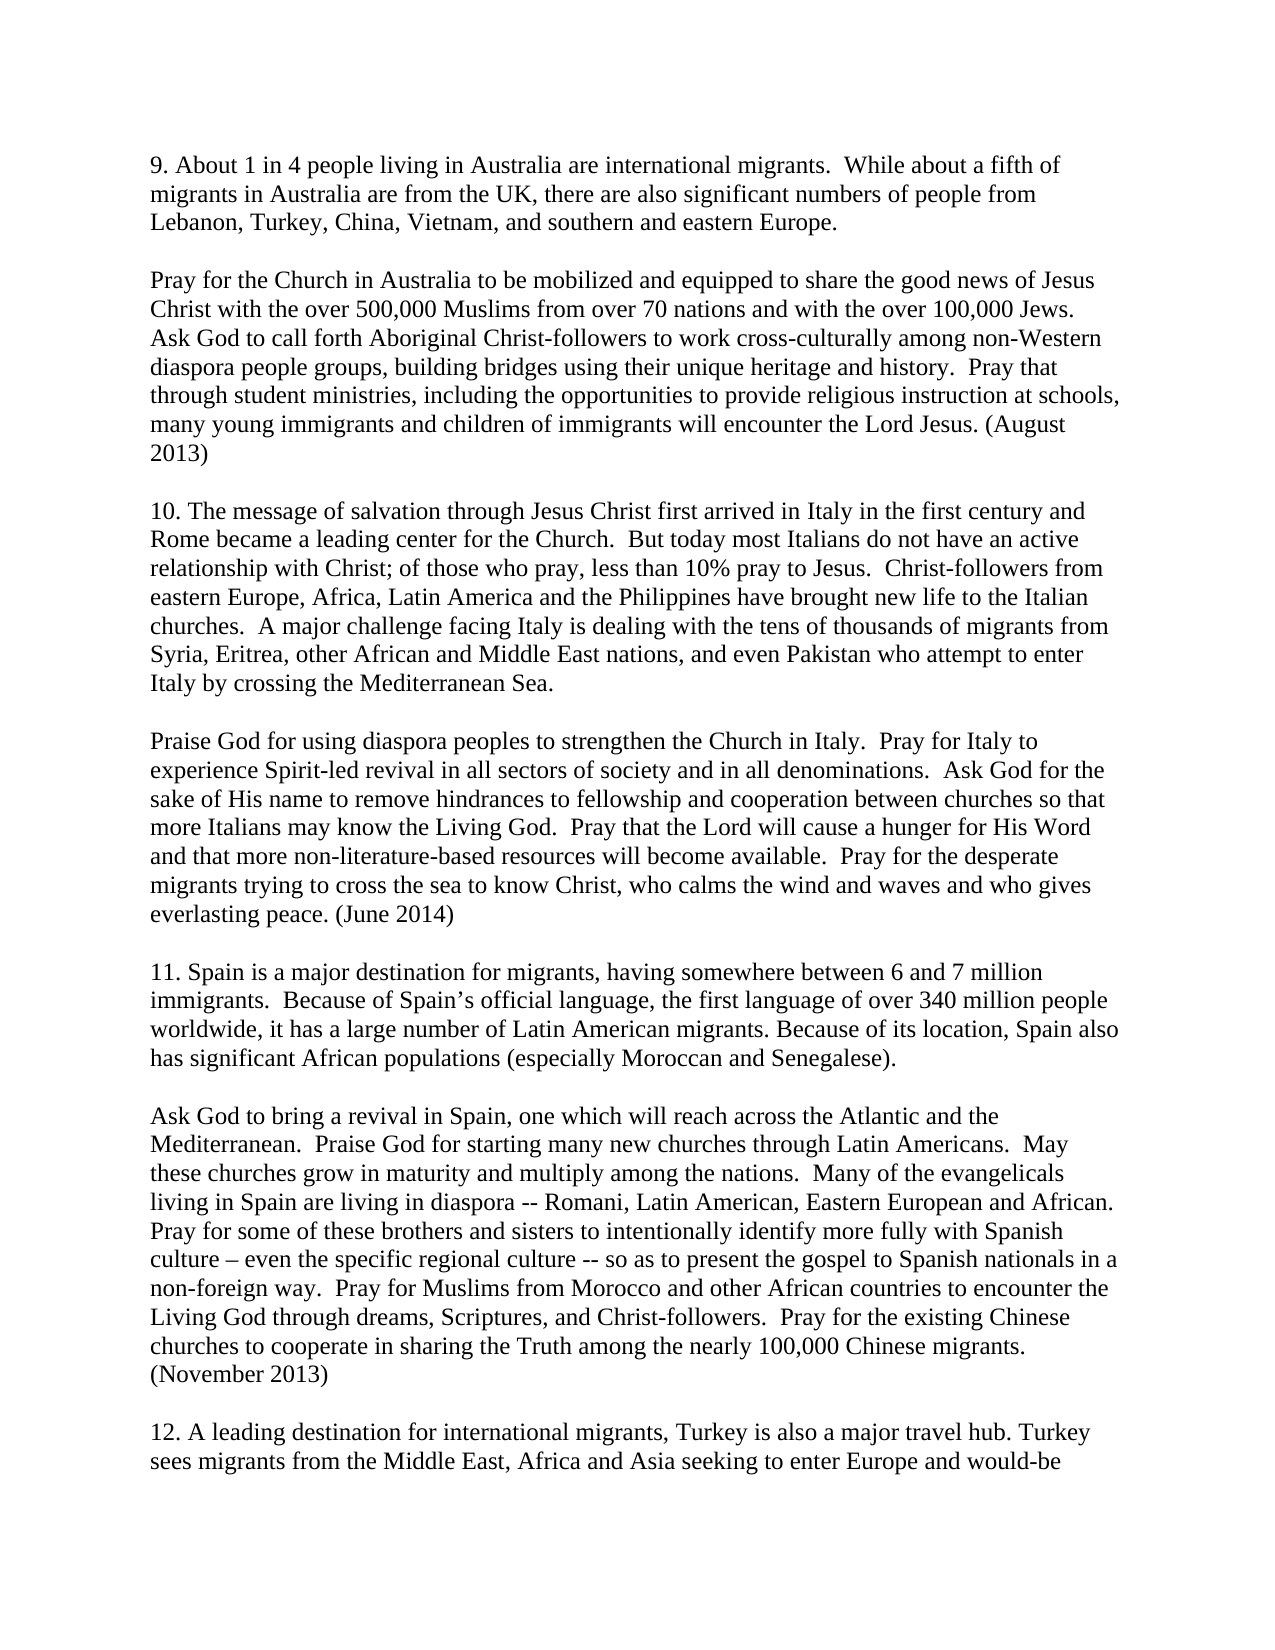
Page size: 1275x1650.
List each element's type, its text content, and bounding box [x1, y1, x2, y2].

text Ask God to bring a revival in Spain, one which will reach across the Atlantic and the Mediterranean. Praise God for starting many new churches through Latin Americans. May these churches grow in maturity and multiply among the nations. Many of the evangelicals living in Spain are living in diaspora -- Romani, Latin American, Eastern European and African. Pray for some of these brothers and sisters to intentionally identify more fully with Spanish culture – even the specific regional culture -- so as to present the gospel to Spanish nationals in a non-foreign way. Pray for Muslims from Morocco and other African countries to encounter the Living God through dreams, Scriptures, and Christ-followers. Pray for the existing Chinese churches to cooperate in sharing the Truth among the nearly 100,000 Chinese migrants. (November 2013) [150, 1101, 1125, 1388]
text 9. About 1 in 4 people living in Australia are international migrants. While about a fifth of migrants in Australia are from the UK, there are also significant numbers of people from Lebanon, Turkey, China, Vietnam, and southern and eastern Europe. [150, 150, 1125, 236]
text Pray for the Church in Australia to be mobilized and equipped to share the good news of Jesus Christ with the over 500,000 Muslims from over 70 nations and with the over 100,000 Jews. Ask God to call forth Aboriginal Christ-followers to work cross-culturally among non-Western diaspora people groups, building bridges using their unique heritage and history. Pray that through student ministries, including the opportunities to provide religious instruction at schools, many young immigrants and children of immigrants will encounter the Lord Jesus. (August 2013) [150, 265, 1125, 467]
text Praise God for using diaspora peoples to strengthen the Church in Italy. Pray for Italy to experience Spirit-led revival in all sectors of society and in all denominations. Ask God for the sake of His name to remove hindrances to fellowship and cooperation between churches so that more Italians may know the Living God. Pray that the Lord will cause a hunger for His Word and that more non-literature-based resources will become available. Pray for the desperate migrants trying to cross the sea to know Christ, who calms the wind and waves and who gives everlasting peace. (June 2014) [150, 726, 1125, 927]
text 11. Spain is a major destination for migrants, having somewhere between 6 and 7 million immigrants. Because of Spain’s official language, the first language of over 340 million people worldwide, it has a large number of Latin American migrants. Because of its location, Spain also has significant African populations (especially Moroccan and Senegalese). [150, 957, 1125, 1072]
text 10. The message of salvation through Jesus Christ first arrived in Italy in the first century and Rome became a leading center for the Church. But today most Italians do not have an active relationship with Christ; of those who pray, less than 10% pray to Jesus. Christ-followers from eastern Europe, Africa, Latin America and the Philippines have brought new life to the Italian churches. A major challenge facing Italy is dealing with the tens of thousands of migrants from Syria, Eritrea, other African and Middle East nations, and even Pakistan who attempt to enter Italy by crossing the Mediterranean Sea. [150, 496, 1125, 697]
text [150, 1417, 1125, 1475]
